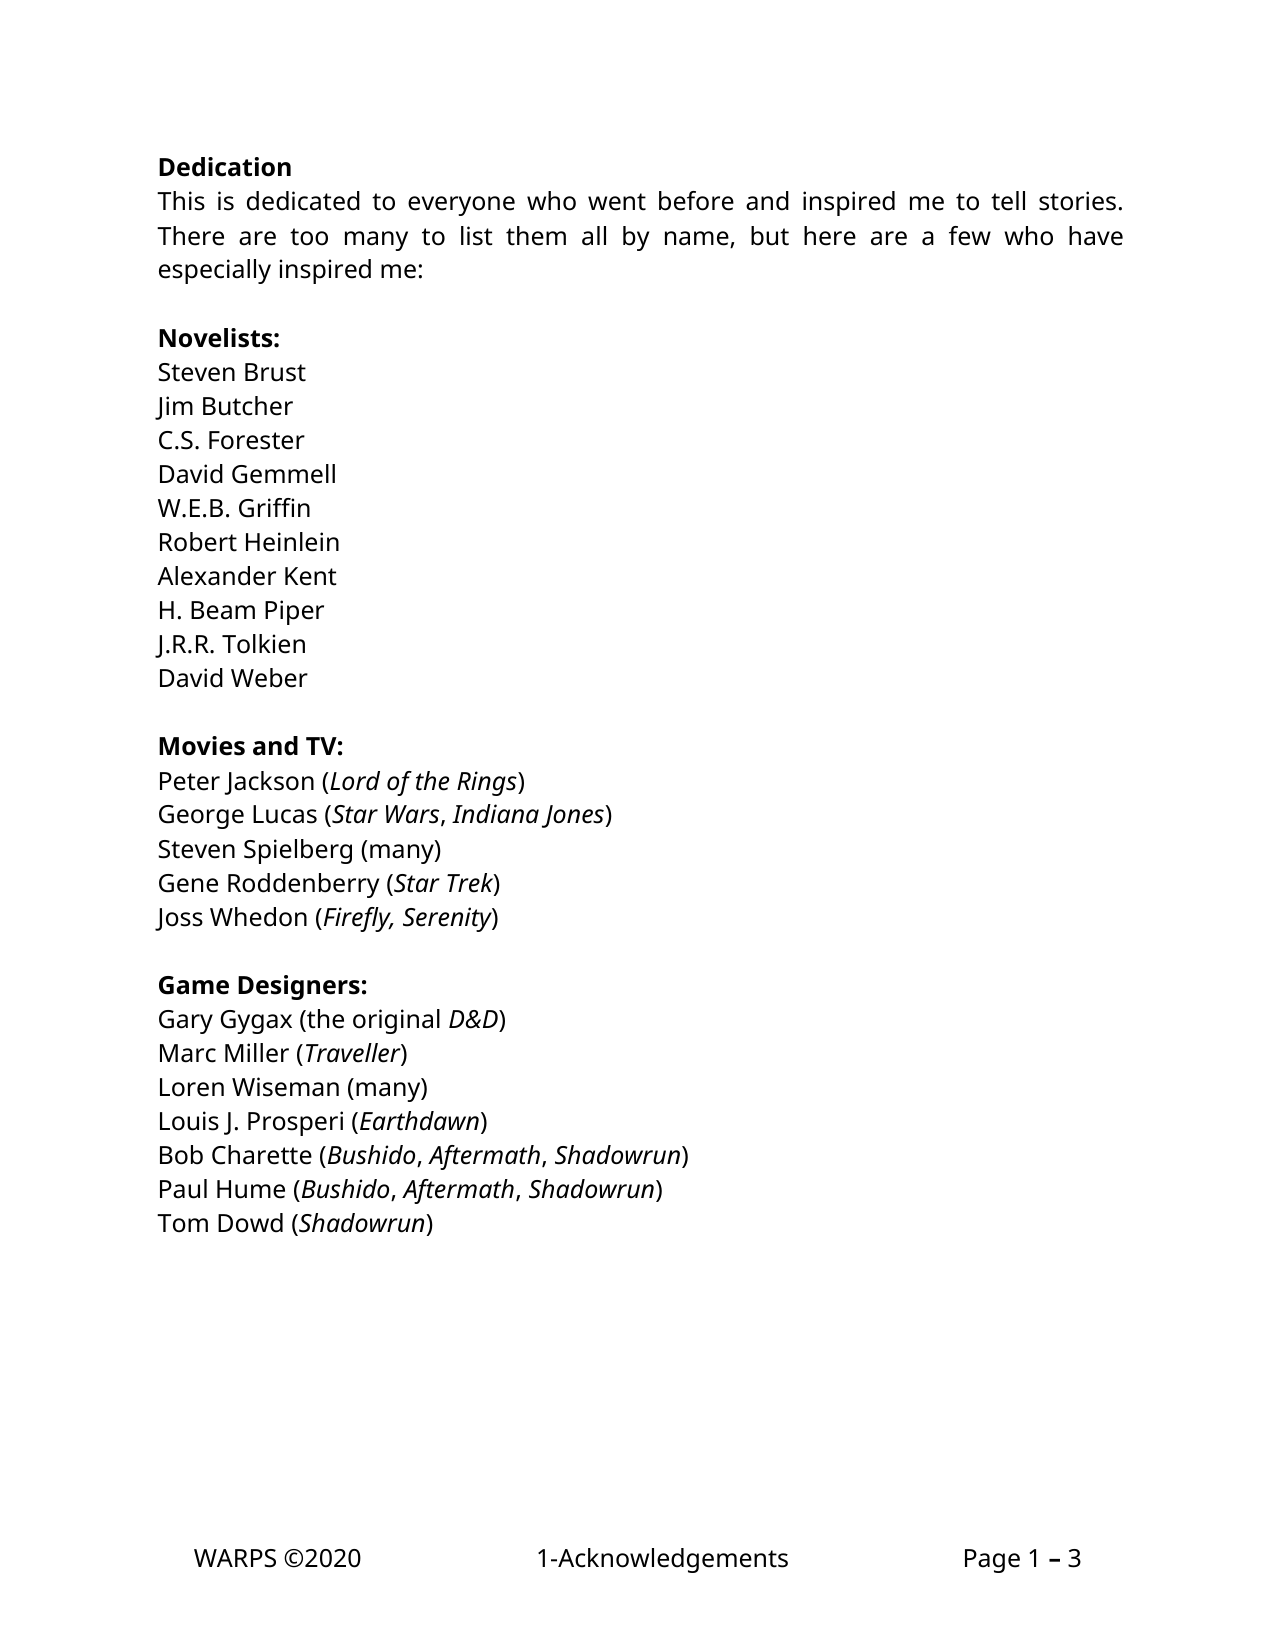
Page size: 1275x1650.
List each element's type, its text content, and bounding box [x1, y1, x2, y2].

text Peter Jackson (Lord of the Rings) George Lucas (Star Wars, Indiana Jones) Steven Spielberg (many) Gene Roddenberry (Star Trek) Joss Whedon (Firefly, Serenity) [157, 763, 1125, 933]
subtitle Novelists: [157, 320, 1125, 354]
subtitle Dedication [157, 150, 1125, 184]
text Jim Butcher C.S. Forester David Gemmell W.E.B. Griffin Robert Heinlein Alexander Kent H. Beam Piper J.R.R. Tolkien David Weber [157, 388, 1125, 695]
text Gary Gygax (the original D&D) Marc Miller (Traveller) [157, 1002, 1125, 1070]
subtitle Game Designers: [157, 967, 1125, 1002]
text Loren Wiseman (many) Louis J. Prosperi (Earthdawn) Bob Charette (Bushido, Aftermath, Shadowrun) Paul Hume (Bushido, Aftermath, Shadowrun) Tom Dowd (Shadowrun) [157, 1070, 1125, 1240]
subtitle Movies and TV: [157, 729, 1125, 763]
text Steven Brust [157, 354, 1125, 388]
text This is dedicated to everyone who went before and inspired me to tell stories. There are too many to list them all by name, but here are a few who have especially inspired me: [157, 184, 1125, 286]
